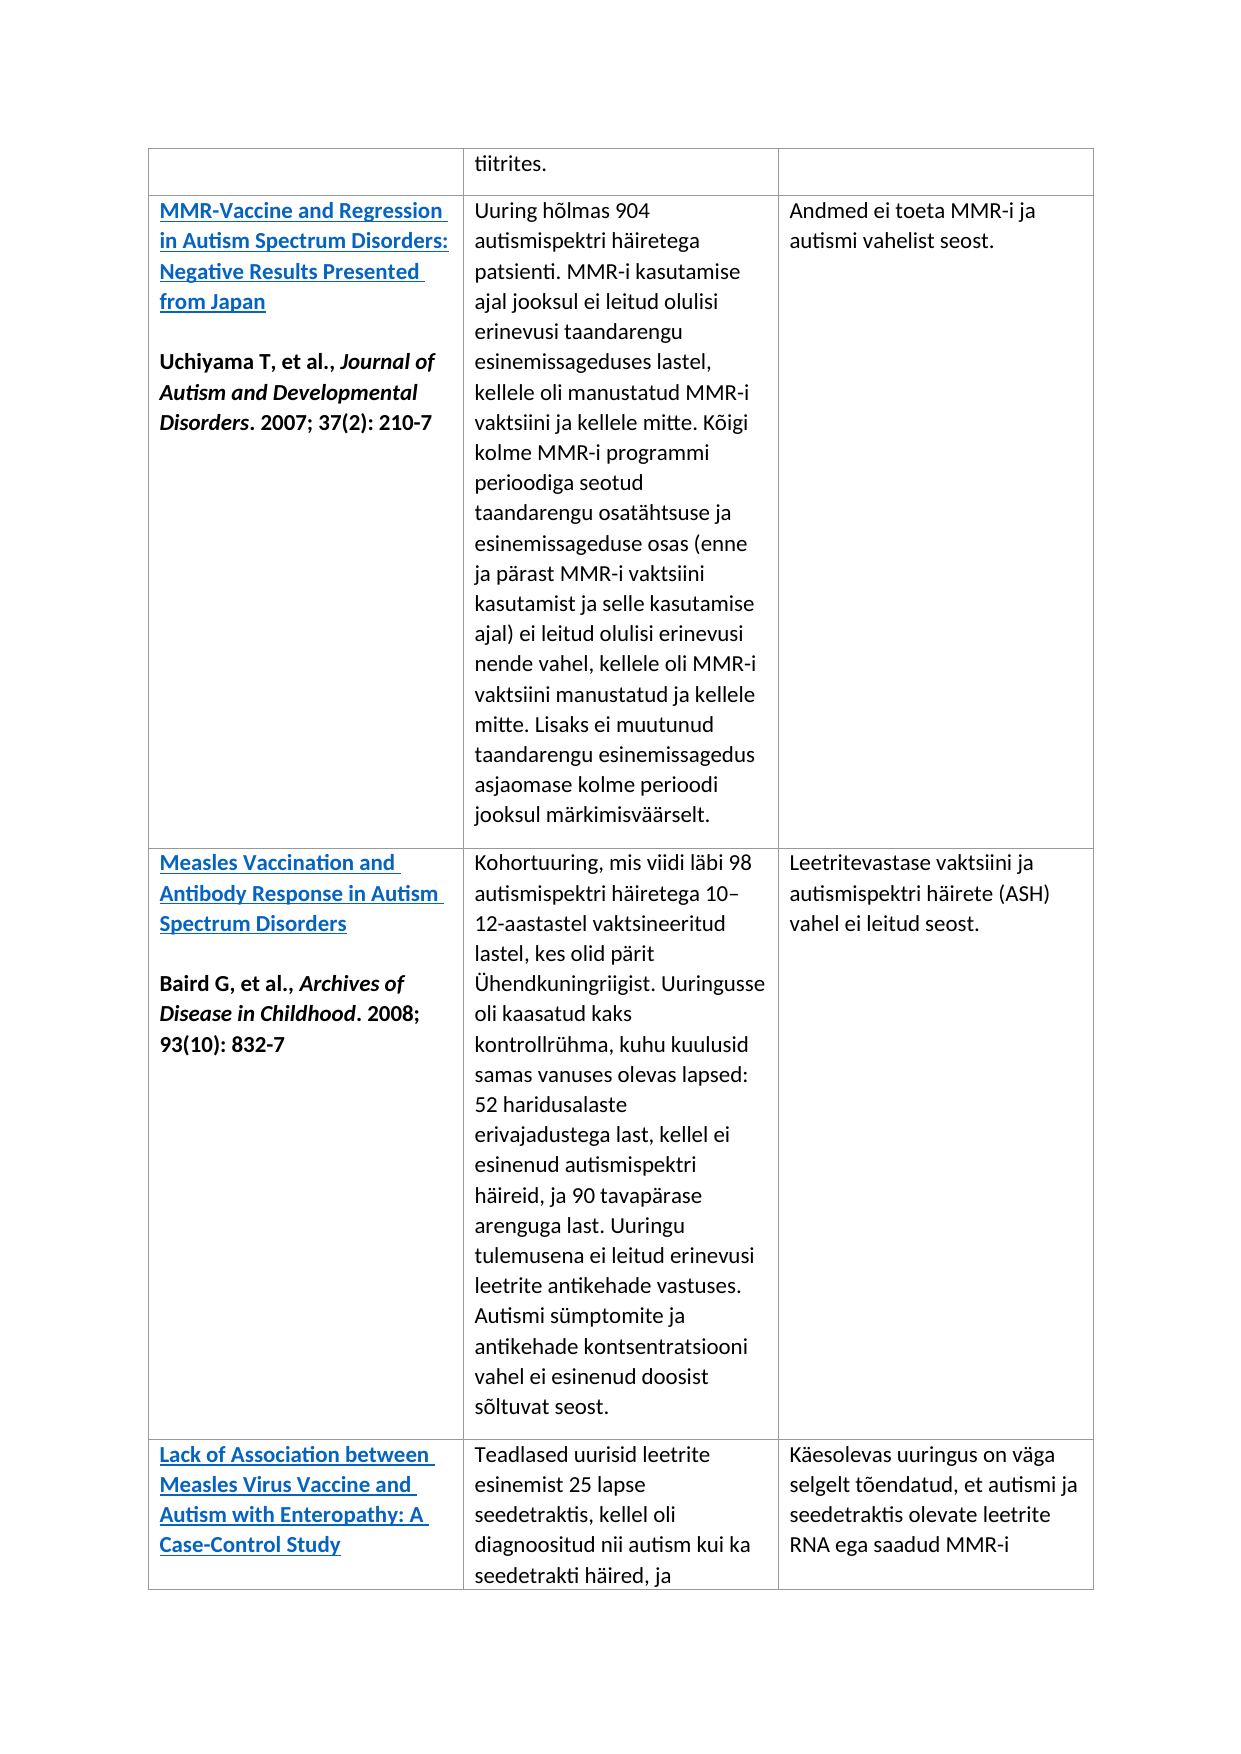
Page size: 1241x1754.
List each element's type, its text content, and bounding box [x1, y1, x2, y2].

table_cell ​Andmed ei toeta MMR-i ja autismi vahelist seost. [779, 196, 1093, 847]
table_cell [464, 149, 778, 195]
table_cell ​Uuring hõlmas 904 autismispektri häiretega patsienti. MMR-i kasutamise ajal jooksul ei leitud olulisi erinevusi taandarengu esinemissageduses lastel, kellele oli manustatud MMR-i vaktsiini ja kellele mitte. Kõigi kolme MMR-i programmi perioodiga seotud taandarengu osatähtsuse ja esinemissageduse osas (enne ja pärast MMR-i vaktsiini kasutamist ja selle kasutamise ajal) ei leitud olulisi erinevusi nende vahel, kellele oli MMR-i vaktsiini manustatud ja kellele mitte. Lisaks ei muutunud taandarengu esinemissagedus asjaomase kolme perioodi jooksul märkimisväärselt. [464, 196, 778, 847]
table_cell ​Leetritevastase vaktsiini ja autismispektri häirete (ASH) vahel ei leitud seost. [779, 849, 1093, 1439]
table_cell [464, 1440, 778, 1589]
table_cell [779, 149, 1093, 195]
table_cell ​Kohortuuring, mis viidi läbi 98 autismispektri häiretega 10–12-aastastel vaktsineeritud lastel, kes olid pärit Ühendkuningriigist. Uuringusse oli kaasatud kaks kontrollrühma, kuhu kuulusid samas vanuses olevas lapsed: 52 haridusalaste erivajadustega last, kellel ei esinenud autismispektri häireid, ja 90 tavapärase arenguga last. Uuringu tulemusena ei leitud erinevusi leetrite antikehade vastuses. Autismi sümptomite ja antikehade kontsentratsiooni vahel ei esinenud doosist sõltuvat seost. [464, 849, 778, 1439]
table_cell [149, 149, 463, 195]
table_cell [149, 1440, 463, 1589]
table_cell ​Measles Vaccination and Antibody Response in Autism Spectrum Disorders Baird G, et al., Archives of Disease in Childhood. 2008; 93(10): 832-7​ [149, 849, 463, 1439]
table_cell ​MMR-Vaccine and Regression in Autism Spectrum Disorders: Negative Results Presented from Japan Uchiyama T, et al., Journal of Autism and Developmental Disorders. 2007; 37(2): 210-7 [149, 196, 463, 847]
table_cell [779, 1440, 1093, 1589]
